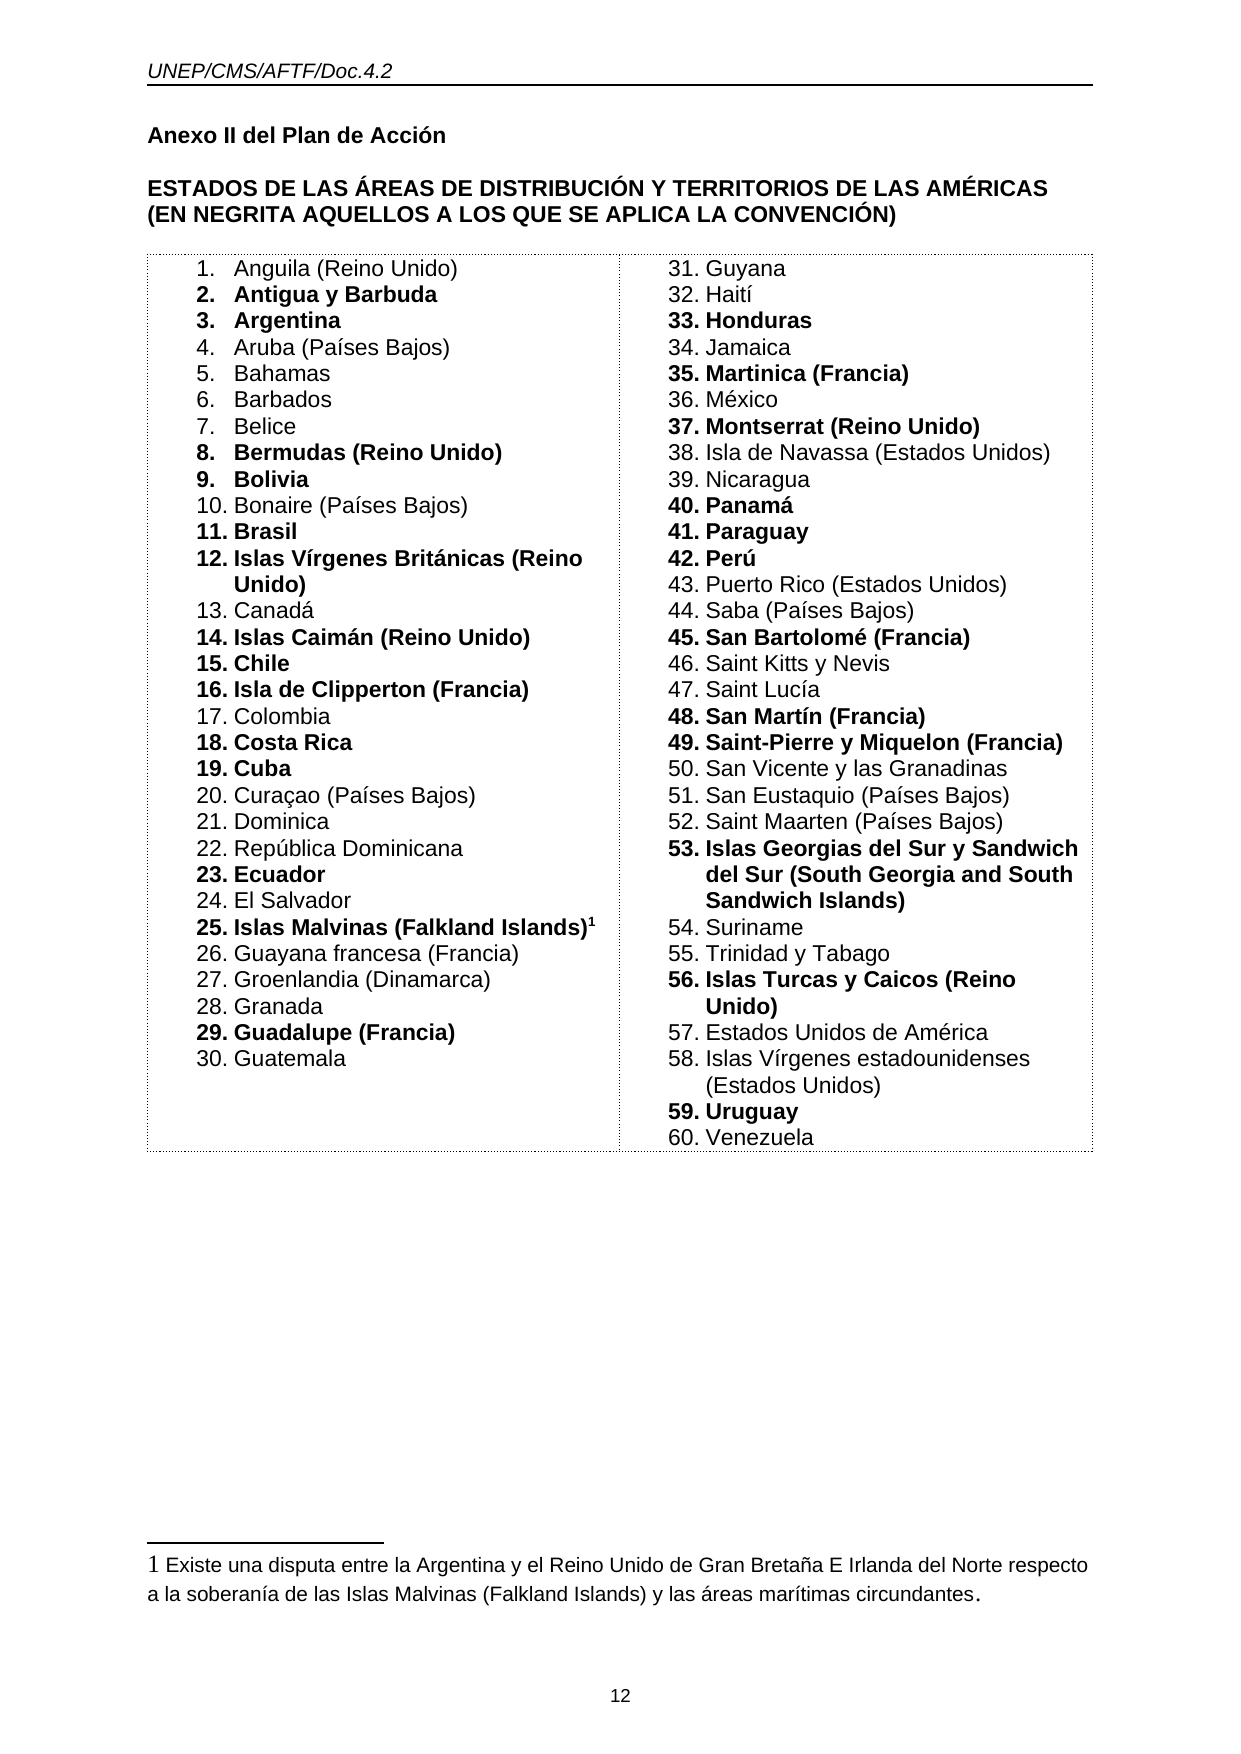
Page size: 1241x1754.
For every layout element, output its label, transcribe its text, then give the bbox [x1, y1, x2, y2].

table_header Anguila (Reino Unido) Antigua y Barbuda Argentina Aruba (Países Bajos) Bahamas Barbados Belice Bermudas (Reino Unido) Bolivia Bonaire (Países Bajos) Brasil Islas Vírgenes Británicas (Reino Unido) Canadá Islas Caimán (Reino Unido) Chile Isla de Clipperton (Francia) Colombia Costa Rica Cuba Curaçao (Países Bajos) Dominica República Dominicana Ecuador El Salvador Islas Malvinas (Falkland Islands) Guayana francesa (Francia) Groenlandia (Dinamarca) Granada Guadalupe (Francia) Guatemala [148, 254, 619, 1151]
table_header Guyana Haití Honduras Jamaica Martinica (Francia) México Montserrat (Reino Unido) Isla de Navassa (Estados Unidos) Nicaragua Panamá Paraguay Perú Puerto Rico (Estados Unidos) Saba (Países Bajos) San Bartolomé (Francia) Saint Kitts y Nevis Saint Lucía San Martín (Francia) Saint-Pierre y Miquelon (Francia) San Vicente y las Granadinas San Eustaquio (Países Bajos) Saint Maarten (Países Bajos) Islas Georgias del Sur y Sandwich del Sur (South Georgia and South Sandwich Islands) Suriname Trinidad y Tabago Islas Turcas y Caicos (Reino Unido) Estados Unidos de América Islas Vírgenes estadounidenses (Estados Unidos) Uruguay Venezuela [619, 254, 1093, 1151]
text Anexo II del Plan de Acción [147, 122, 1093, 148]
text ESTADOS DE LAS ÁREAS DE DISTRIBUCIÓN Y TERRITORIOS DE LAS AMÉRICAS (EN NEGRITA AQUELLOS A LOS QUE SE APLICA LA CONVENCIÓN) [147, 174, 1093, 227]
